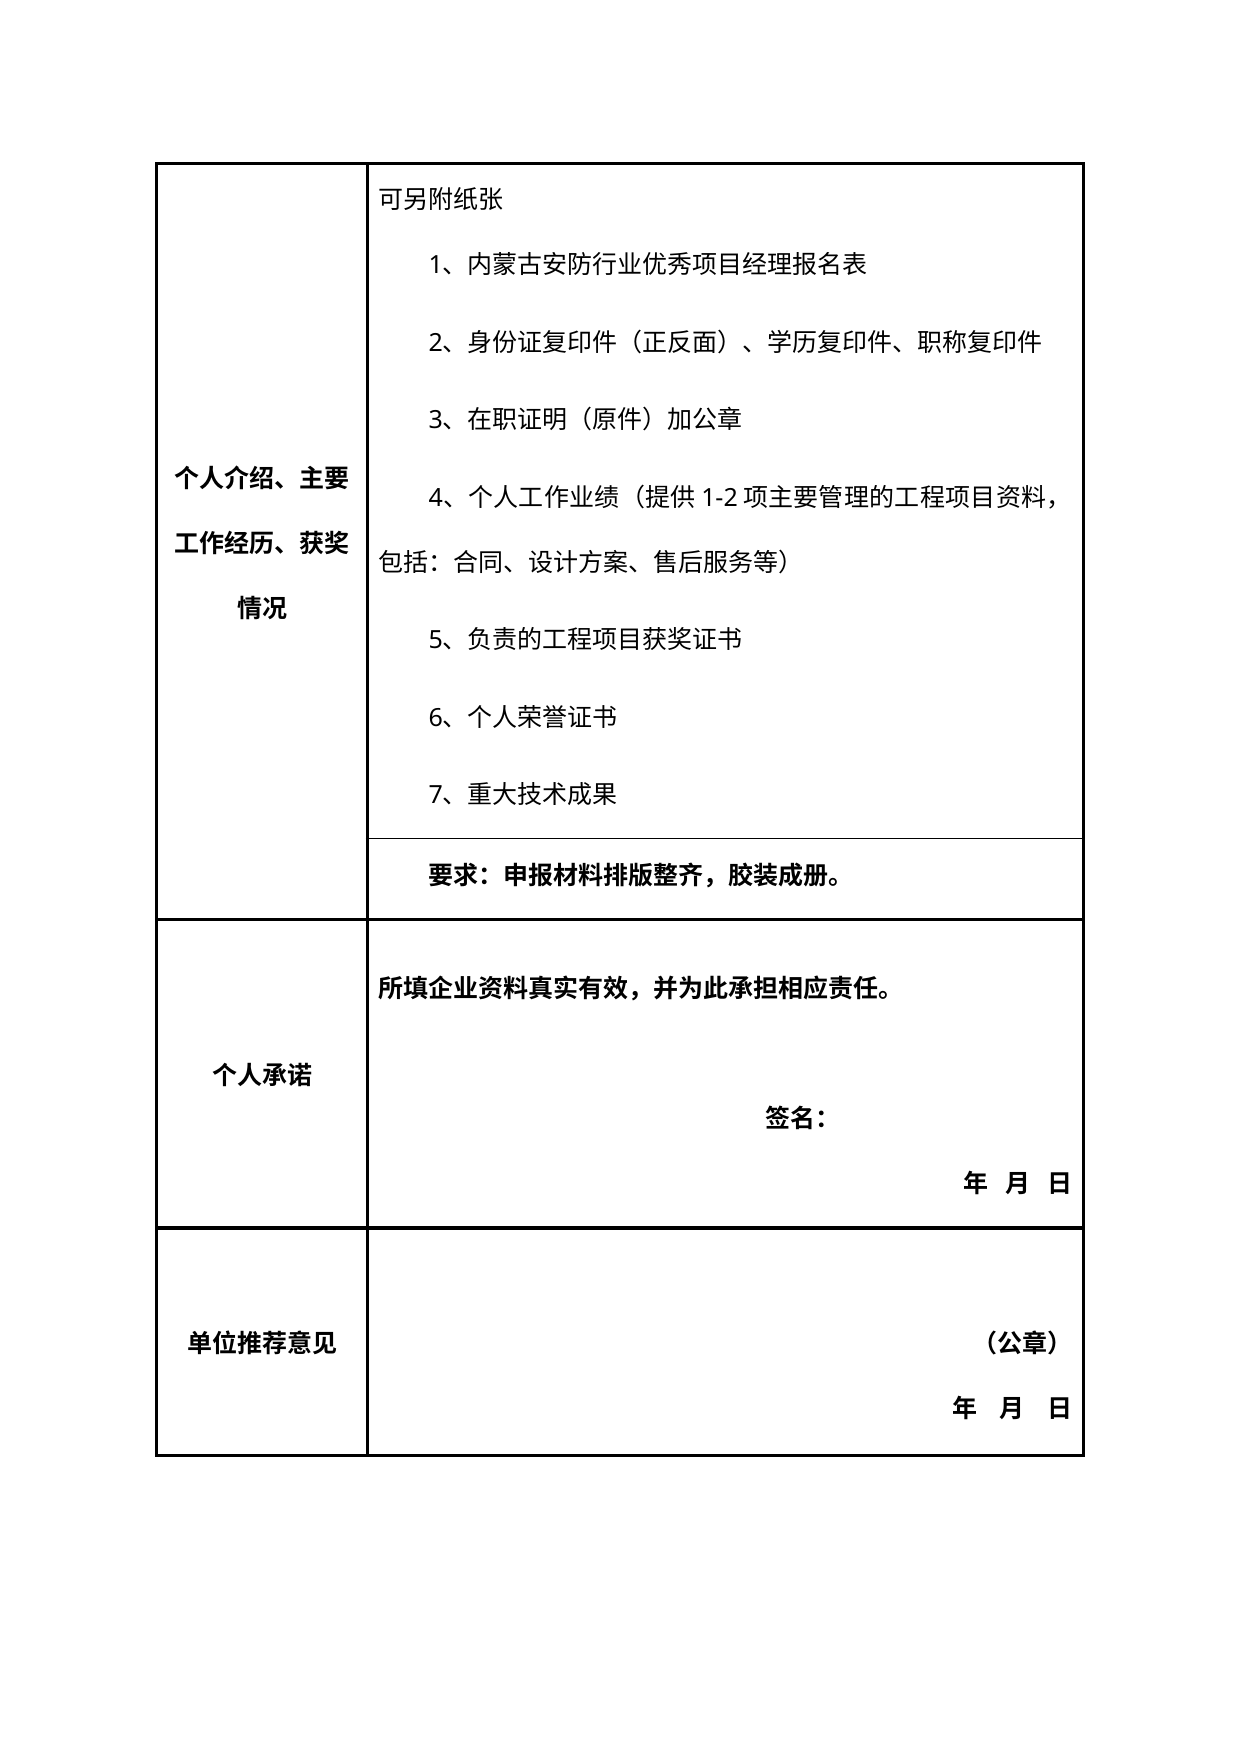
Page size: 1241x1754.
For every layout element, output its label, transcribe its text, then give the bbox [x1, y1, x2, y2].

table_cell 要求：申报材料排版整齐，胶装成册。 [369, 839, 1082, 918]
table_cell 个人介绍、主要工作经历、获奖情况 [158, 165, 366, 918]
table_cell 所填企业资料真实有效，并为此承担相应责任。 签名： 年 月 日 [369, 921, 1082, 1226]
table_cell 单位推荐意见 [158, 1230, 366, 1454]
table_cell （公章） 年 月 日 [369, 1230, 1082, 1454]
table_cell 个人承诺 [158, 921, 366, 1226]
table_cell 可另附纸张 1、内蒙古安防行业优秀项目经理报名表 2、身份证复印件（正反面）、学历复印件、职称复印件 3、在职证明（原件）加公章 4、个人工作业绩（提供1-2项主要管理的工程项目资料，包括：合同、设计方案、售后服务等） 5、负责的工程项目获奖证书 6、个人荣誉证书 7、重大技术成果 [369, 165, 1082, 838]
